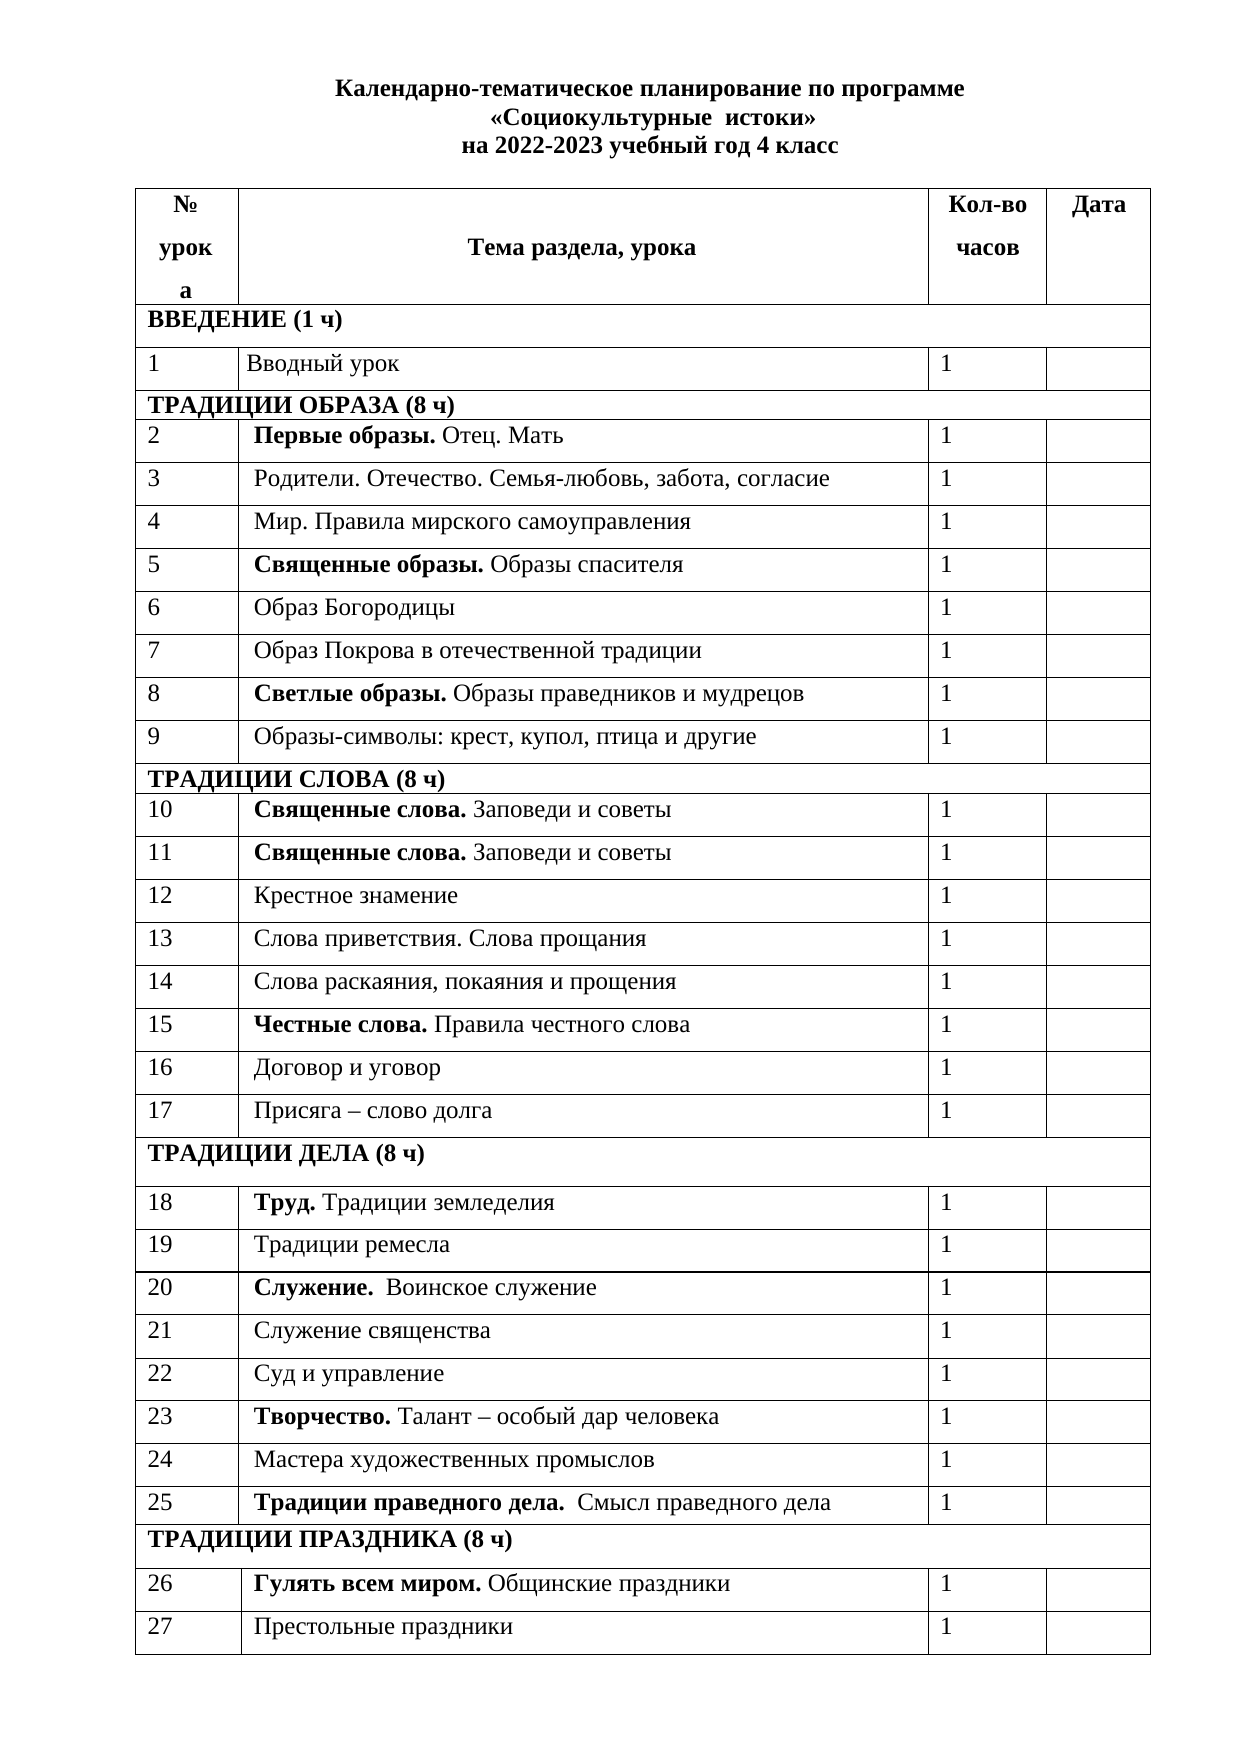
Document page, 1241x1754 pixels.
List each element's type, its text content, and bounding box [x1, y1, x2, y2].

table_cell 9 [136, 721, 238, 763]
table_cell [1047, 923, 1150, 965]
table_cell Присяга – слово долга [239, 1095, 928, 1137]
table_cell Первые образы. Отец. Мать [239, 420, 928, 462]
table_cell 21 [136, 1315, 238, 1357]
table_cell [1047, 1612, 1150, 1654]
table_cell Вводный урок [239, 348, 928, 389]
table_cell [1047, 1359, 1150, 1400]
table_cell [1047, 1569, 1150, 1611]
text «Социокультурные истоки» на 2022-2023 учебный год 4 класс [461, 102, 841, 159]
table_cell Образ Богородицы [239, 592, 928, 634]
table_cell 1 [929, 635, 1046, 677]
table_cell Образы-символы: крест, купол, птица и другие [239, 721, 928, 763]
table_cell Священные образы. Образы спасителя [239, 549, 928, 591]
table_cell 1 [929, 592, 1046, 634]
table_cell 8 [136, 678, 238, 720]
table_cell 1 [929, 1052, 1046, 1094]
table_header № урок а [136, 189, 238, 303]
table_cell 1 [929, 966, 1046, 1008]
table_cell [1047, 678, 1150, 720]
table_cell 1 [929, 721, 1046, 763]
table_cell [1047, 506, 1150, 548]
table_header Кол-во часов [929, 189, 1046, 303]
table_cell 1 [929, 923, 1046, 965]
table_cell [1047, 348, 1150, 389]
table_cell 1 [929, 1230, 1046, 1271]
table_cell 1 [929, 420, 1046, 462]
table_cell [1047, 721, 1150, 763]
table_cell ТРАДИЦИИ ПРАЗДНИКА (8 ч) [136, 1525, 1150, 1568]
table_cell 1 [929, 1569, 1046, 1611]
table_cell Труд. Традиции земледелия [239, 1187, 928, 1228]
table_cell 1 [929, 463, 1046, 505]
table_cell [1047, 1315, 1150, 1357]
table_cell ТРАДИЦИИ ОБРАЗА (8 ч) [136, 391, 1150, 419]
table_cell Слова раскаяния, покаяния и прощения [239, 966, 928, 1008]
table_cell 10 [136, 794, 238, 836]
table_cell 13 [136, 923, 238, 965]
table_cell ТРАДИЦИИ СЛОВА (8 ч) [136, 764, 1150, 793]
table_cell 1 [929, 1401, 1046, 1443]
table_cell ВВЕДЕНИЕ (1 ч) [136, 305, 1150, 347]
table_cell 11 [136, 837, 238, 879]
table_cell 1 [929, 1187, 1046, 1228]
table_cell Договор и уговор [239, 1052, 928, 1094]
table_cell [1047, 1401, 1150, 1443]
table_cell 5 [136, 549, 238, 591]
table_cell [1047, 1444, 1150, 1486]
table_cell [1047, 1095, 1150, 1137]
table_cell Священные слова. Заповеди и советы [239, 794, 928, 836]
table_cell Служение священства [239, 1315, 928, 1357]
table_cell 1 [929, 1009, 1046, 1051]
table_cell 18 [136, 1187, 238, 1228]
table_cell 1 [929, 1444, 1046, 1486]
table_cell 19 [136, 1230, 238, 1271]
table_header Дата [1047, 189, 1150, 303]
table_cell 1 [929, 1487, 1046, 1524]
table_cell 22 [136, 1359, 238, 1400]
table_cell 1 [929, 1095, 1046, 1137]
table_cell 25 [136, 1487, 238, 1524]
table_cell 12 [136, 880, 238, 922]
table_cell 4 [136, 506, 238, 548]
table_cell Служение. Воинское служение [239, 1273, 928, 1314]
table_cell Образ Покрова в отечественной традиции [239, 635, 928, 677]
table_cell Крестное знамение [239, 880, 928, 922]
table_cell Слова приветствия. Слова прощания [239, 923, 928, 965]
table_cell 15 [136, 1009, 238, 1051]
table_cell 7 [136, 635, 238, 677]
table_cell Гулять всем миром. Общинские праздники [242, 1569, 928, 1611]
table_cell 1 [929, 348, 1046, 389]
table_cell 1 [929, 1612, 1046, 1654]
table_cell [1047, 592, 1150, 634]
table_cell [1047, 837, 1150, 879]
table_cell 1 [929, 506, 1046, 548]
table_cell 14 [136, 966, 238, 1008]
table_cell Суд и управление [239, 1359, 928, 1400]
table_cell 1 [929, 794, 1046, 836]
table_cell ТРАДИЦИИ ДЕЛА (8 ч) [136, 1138, 1150, 1186]
table_cell 20 [136, 1273, 238, 1314]
table_cell 1 [929, 837, 1046, 879]
table_cell 17 [136, 1095, 238, 1137]
table_cell [1047, 463, 1150, 505]
table_cell 24 [136, 1444, 238, 1486]
table_cell [1047, 1187, 1150, 1228]
table_cell [1047, 1009, 1150, 1051]
table_cell Мастера художественных промыслов [239, 1444, 928, 1486]
table_cell 1 [136, 348, 238, 389]
table_cell [1047, 1273, 1150, 1314]
table_cell 26 [136, 1569, 241, 1611]
table_cell 1 [929, 1359, 1046, 1400]
table_cell [1047, 880, 1150, 922]
table_cell 6 [136, 592, 238, 634]
table_cell Творчество. Талант – особый дар человека [239, 1401, 928, 1443]
table_cell 1 [929, 549, 1046, 591]
table_cell Мир. Правила мирского самоуправления [239, 506, 928, 548]
table_cell Родители. Отечество. Семья-любовь, забота, согласие [239, 463, 928, 505]
table_cell 1 [929, 880, 1046, 922]
table_cell 1 [929, 678, 1046, 720]
table_cell 2 [136, 420, 238, 462]
table_cell [1047, 635, 1150, 677]
table_cell [1047, 966, 1150, 1008]
table_cell 3 [136, 463, 238, 505]
table_cell [1047, 420, 1150, 462]
table_header Тема раздела, урока [239, 189, 928, 303]
table_cell 1 [929, 1273, 1046, 1314]
table_cell Светлые образы. Образы праведников и мудрецов [239, 678, 928, 720]
table_cell 16 [136, 1052, 238, 1094]
table_cell Честные слова. Правила честного слова [239, 1009, 928, 1051]
subtitle Календарно-тематическое планирование по программе [335, 73, 1163, 102]
table_cell Традиции праведного дела. Смысл праведного дела [239, 1487, 928, 1524]
table_cell [1047, 549, 1150, 591]
table_cell [1047, 1230, 1150, 1271]
table_cell Престольные праздники [242, 1612, 928, 1654]
table_cell 27 [136, 1612, 241, 1654]
table_cell 1 [929, 1315, 1046, 1357]
table_cell [1047, 1052, 1150, 1094]
table_cell [1047, 1487, 1150, 1524]
table_cell 23 [136, 1401, 238, 1443]
table_cell Традиции ремесла [239, 1230, 928, 1271]
table_cell [1047, 794, 1150, 836]
table_cell Священные слова. Заповеди и советы [239, 837, 928, 879]
